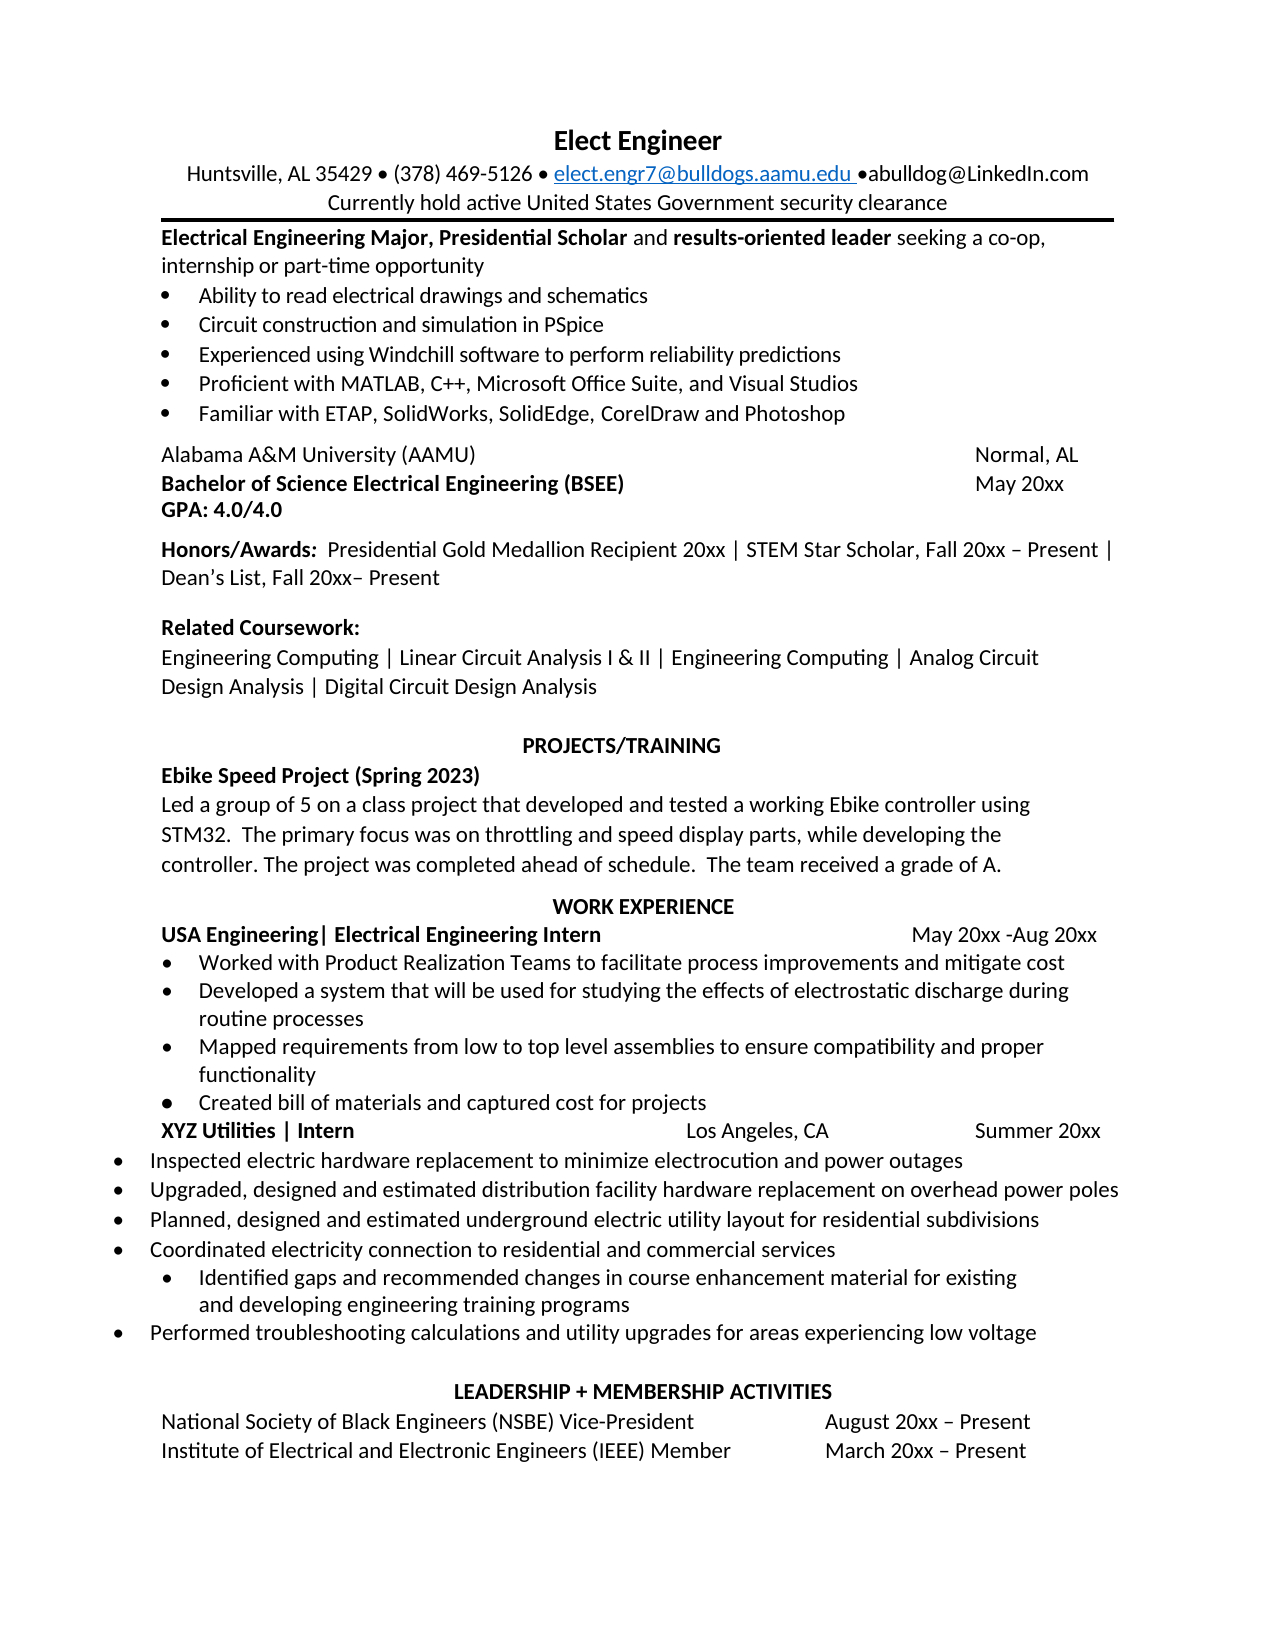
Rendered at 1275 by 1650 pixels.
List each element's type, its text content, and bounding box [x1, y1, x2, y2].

subtitle WORK EXPERIENCE [152, 892, 1125, 920]
text STM32. The primary focus was on throttling and speed display parts, while developing the [161, 820, 1082, 848]
text LEADERSHIP + MEMBERSHIP ACTIVITIES [161, 1377, 1125, 1406]
list Experienced using Windchill software to perform reliability predictions [161, 340, 1114, 368]
text Alabama A&M University (AAMU) Normal, AL [161, 441, 1125, 468]
list Familiar with ETAP, SolidWorks, SolidEdge, CorelDraw and Photoshop [161, 399, 1114, 427]
list Created bill of materials and captured cost for projects [161, 1088, 1125, 1116]
text Bachelor of Science Electrical Engineering (BSEE) May 20xx [161, 469, 1125, 497]
list Performed troubleshooting calculations and utility upgrades for areas experiencing low voltage [112, 1318, 1125, 1347]
list Circuit construction and simulation in PSpice [161, 310, 1114, 338]
text XYZ Utilities | Intern Los Angeles, CA Summer 20xx [161, 1116, 1125, 1144]
text National Society of Black Engineers (NSBE) Vice-President August 20xx – Present [161, 1407, 1125, 1435]
text Honors/Awards: Presidential Gold Medallion Recipient 20xx | STEM Star Scholar, Fall 20xx – Present | Dean’s List, Fall 20xx– Present [161, 535, 1125, 591]
list Mapped requirements from low to top level assemblies to ensure compatibility and proper functionality [161, 1032, 1125, 1088]
text Huntsville, AL 35429 • (378) 469-5126 • elect.engr7@bulldogs.aamu.edu •abulldog@LinkedIn.com [161, 159, 1114, 187]
list Developed a system that will be used for studying the effects of electrostatic discharge during routine processes [161, 976, 1125, 1032]
text Engineering Computing | Linear Circuit Analysis I & II | Engineering Computing | Analog Circuit [161, 643, 1082, 671]
text Design Analysis | Digital Circuit Design Analysis [161, 672, 1082, 700]
text Elect Engineer [161, 122, 1114, 157]
subtitle GPA: 4.0/4.0 [161, 497, 1125, 523]
text Related Coursework: [161, 613, 1082, 641]
list Planned, designed and estimated underground electric utility layout for residential subdivisions [112, 1205, 1125, 1233]
list Coordinated electricity connection to residential and commercial services [112, 1235, 1125, 1263]
text PROJECTS/TRAINING [161, 731, 1082, 759]
text USA Engineering| Electrical Engineering Intern May 20xx -Aug 20xx [161, 920, 1125, 948]
list Inspected electric hardware replacement to minimize electrocution and power outages [112, 1146, 1125, 1174]
text controller. The project was completed ahead of schedule. The team received a grade of A. [161, 850, 1082, 878]
list Proficient with MATLAB, C++, Microsoft Office Suite, and Visual Studios [161, 369, 1114, 397]
list Ability to read electrical drawings and schematics [161, 281, 1114, 309]
text Institute of Electrical and Electronic Engineers (IEEE) Member March 20xx – Present [161, 1437, 1125, 1465]
list Identified gaps and recommended changes in course enhancement material for existing and developing engineering training programs [161, 1265, 1033, 1317]
text Led a group of 5 on a class project that developed and tested a working Ebike controller using [161, 791, 1082, 818]
list Upgraded, designed and estimated distribution facility hardware replacement on overhead power poles [112, 1176, 1125, 1204]
text Ebike Speed Project (Spring 2023) [161, 761, 1082, 789]
text Currently hold active United States Government security clearance [161, 188, 1114, 218]
list Worked with Product Realization Teams to facilitate process improvements and mitigate cost [161, 948, 1125, 976]
text Electrical Engineering Major, Presidential Scholar and results-oriented leader seeking a co-op, internship or part-time opportunity [161, 223, 1114, 279]
